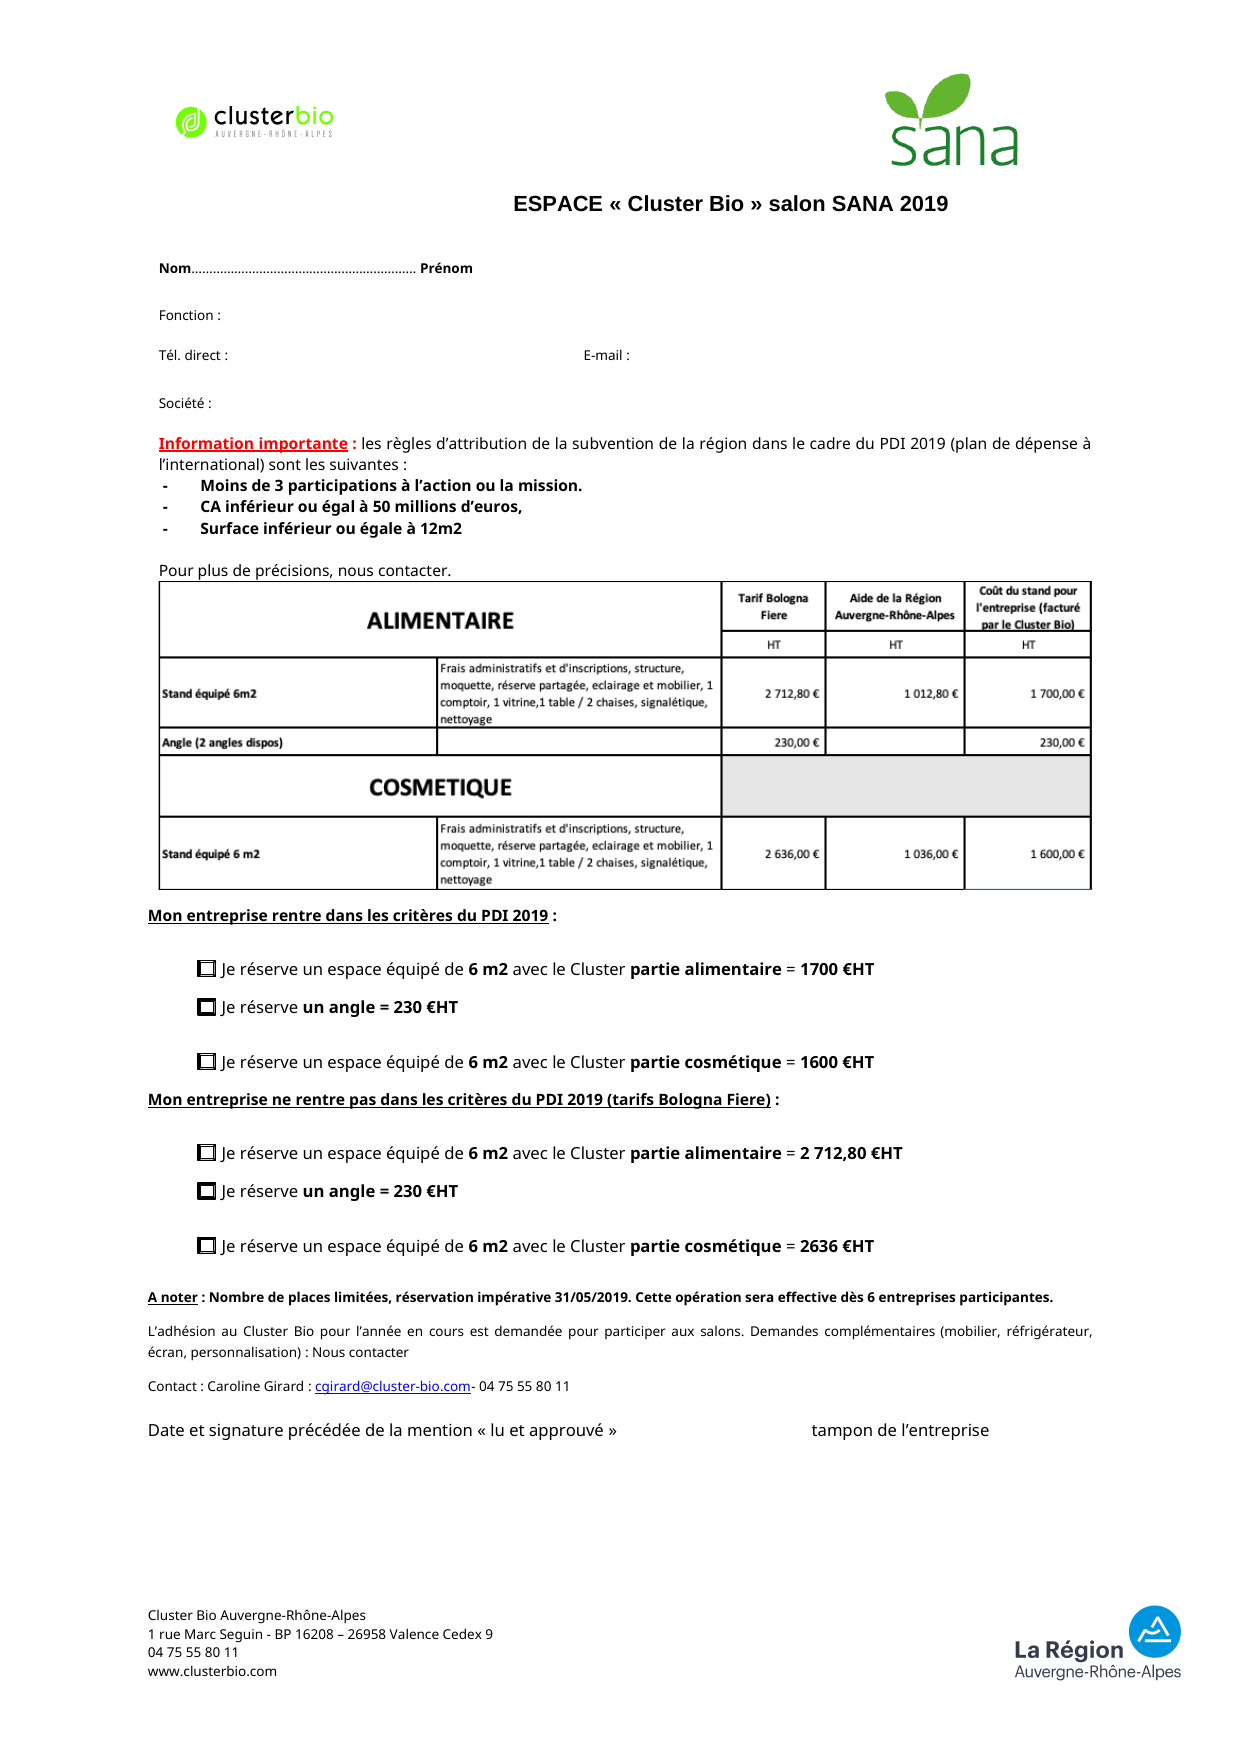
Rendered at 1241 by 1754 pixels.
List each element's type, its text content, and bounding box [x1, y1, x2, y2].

picture [158, 581, 1093, 890]
text Je réserve un espace équipé de 6 m2 avec le Cluster partie cosmétique = 2636 €HT [148, 1234, 1093, 1257]
text Je réserve un espace équipé de 6 m2 avec le Cluster partie cosmétique = 1600 €HT [148, 1050, 1093, 1073]
table_cell E-mail : [566, 335, 1103, 375]
text Je réserve un espace équipé de 6 m2 avec le Cluster partie alimentaire = 2 712,80 €HT [148, 1141, 1093, 1164]
text Je réserve un espace équipé de 6 m2 avec le Cluster partie alimentaire = 1700 €HT [148, 957, 1093, 980]
picture [147, 78, 364, 166]
text ESPACE « Cluster Bio » salon SANA 2019 [295, 191, 1093, 216]
text Date et signature précédée de la mention « lu et approuvé » tampon de l’entreprise [148, 1419, 1093, 1442]
picture [885, 73, 1018, 166]
text L’adhésion au Cluster Bio pour l’année en cours est demandée pour participer aux salons. Demandes complémentaires (mobilier, réfrigérateur, écran, personnalisation) : Nous contacter [148, 1322, 1093, 1362]
table_cell Information importante : les règles d’attribution de la subvention de la région dans le cadre du PDI 2019 (plan de dépense à l’international) sont les suivantes : Moins de 3 participations à l’action ou la mission. CA inférieur ou égal à 50 millions d’euros, Surface inférieur ou égale à 12m2 Pour plus de précisions, nous contacter. [147, 433, 1103, 889]
table_cell Tél. direct : [147, 335, 566, 375]
text A noter : Nombre de places limitées, réservation impérative 31/05/2019. Cette opération sera effective dès 6 entreprises participantes. [148, 1288, 1093, 1307]
text Je réserve un angle = 230 €HT [148, 1180, 1093, 1203]
text Contact : Caroline Girard : cgirard@cluster-bio.com- 04 75 55 80 11 [148, 1377, 1093, 1395]
text Mon entreprise rentre dans les critères du PDI 2019 : [148, 905, 1093, 926]
table_header Nom……………………………………………………… Prénom [147, 241, 1103, 296]
text Mon entreprise ne rentre pas dans les critères du PDI 2019 (tarifs Bologna Fiere) : [148, 1089, 1093, 1110]
table_cell Fonction : [147, 296, 1103, 335]
text Je réserve un angle = 230 €HT [148, 996, 1093, 1019]
table_cell Société : [147, 375, 1103, 432]
picture [995, 1586, 1201, 1701]
